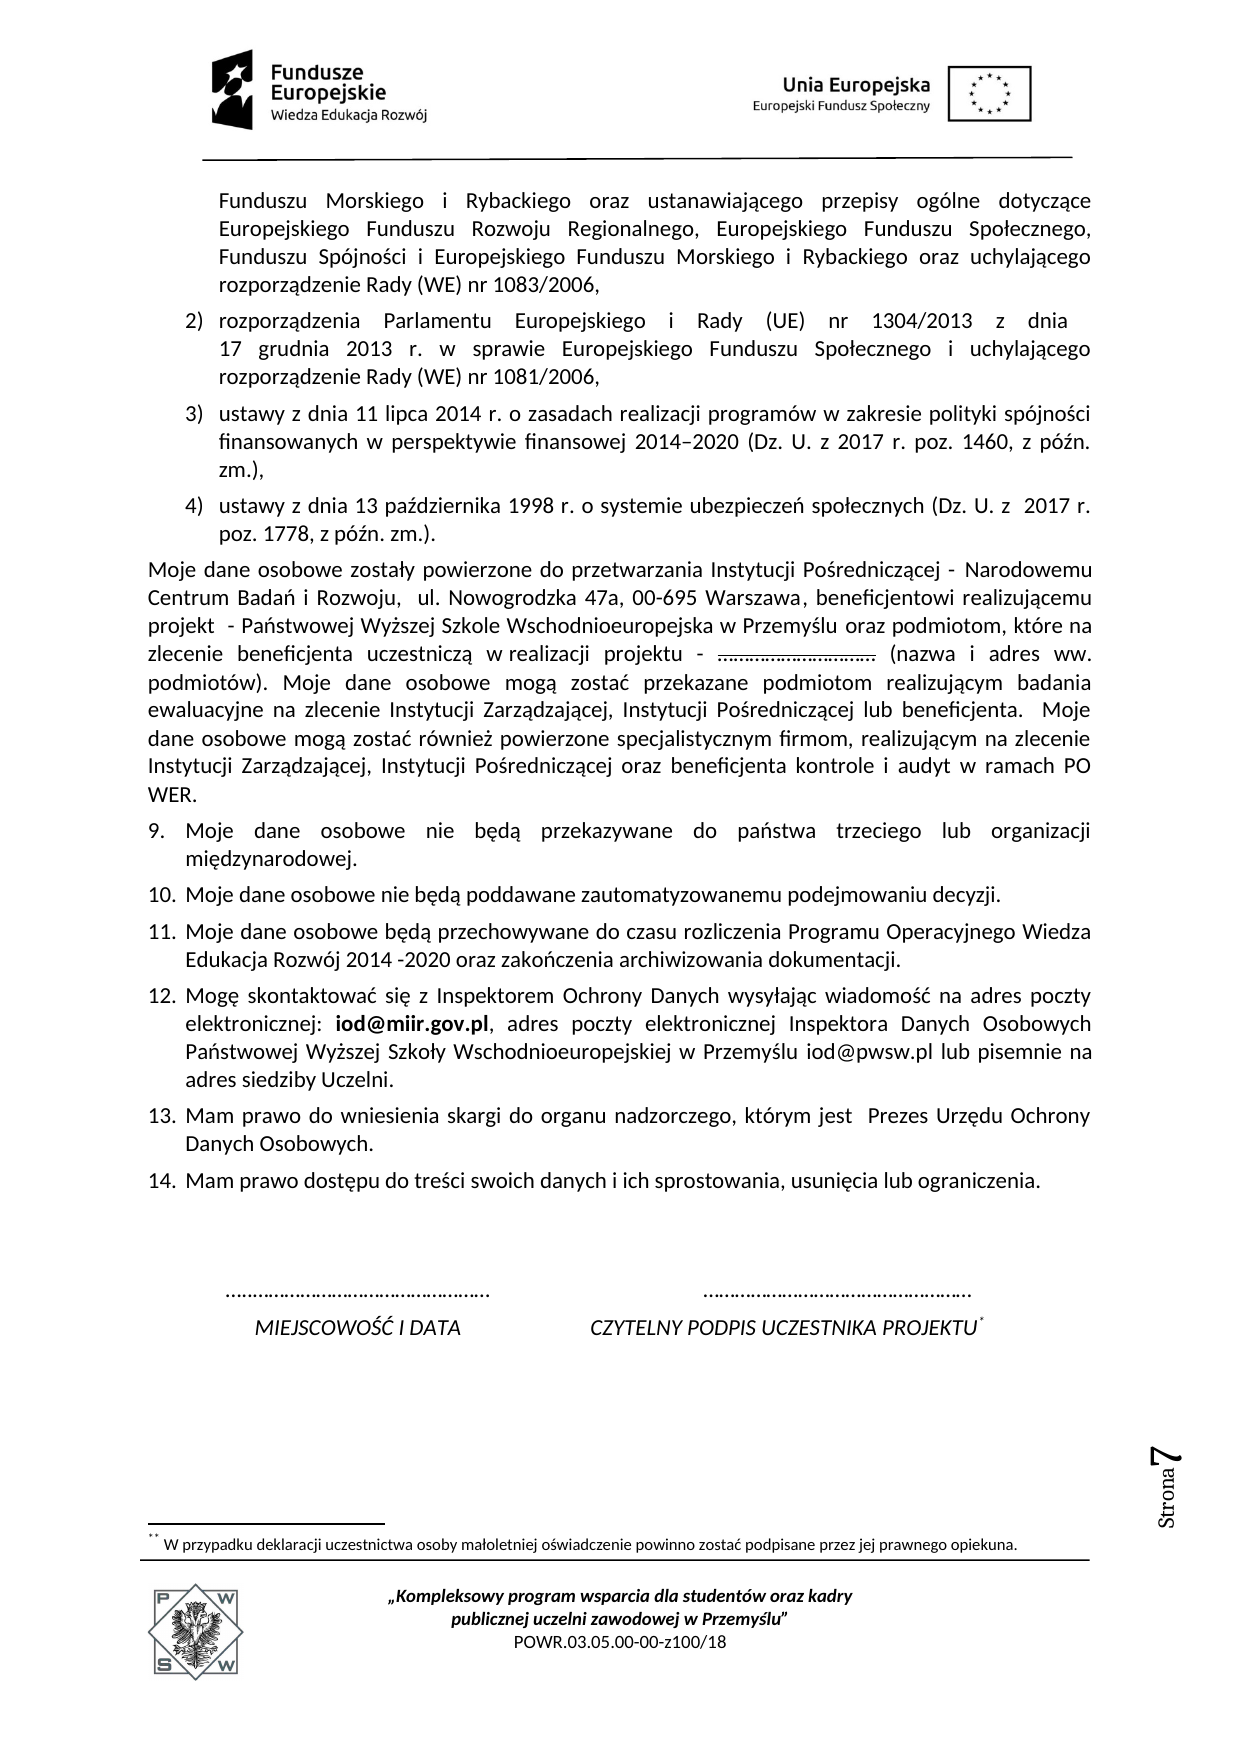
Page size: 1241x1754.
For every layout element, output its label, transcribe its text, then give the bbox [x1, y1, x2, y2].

table_cell MIEJSCOWOŚĆ I DATA [136, 1313, 579, 1351]
list Moje dane osobowe nie będą poddawane zautomatyzowanemu podejmowaniu decyzji. [148, 880, 1092, 908]
list rozporządzenia Parlamentu Europejskiego i Rady (UE) nr 1304/2013 z dnia 17 grudnia 2013 r. w sprawie Europejskiego Funduszu Społecznego i uchylającego rozporządzenie Rady (WE) nr 1081/2006, [185, 306, 1092, 390]
list ustawy z dnia 11 lipca 2014 r. o zasadach realizacji programów w zakresie polityki spójności finansowanych w perspektywie finansowej 2014–2020 (Dz. U. z 2017 r. poz. 1460, z późn. zm.), [185, 399, 1092, 483]
list ustawy z dnia 13 października 1998 r. o systemie ubezpieczeń społecznych (Dz. U. z 2017 r. poz. 1778, z późn. zm.). [185, 491, 1092, 547]
picture [147, 1583, 244, 1681]
table_header …..……………………………………… [136, 1275, 579, 1313]
list Mam prawo dostępu do treści swoich danych i ich sprostowania, usunięcia lub ograniczenia. [148, 1166, 1092, 1194]
table_header …………………………………………… [579, 1275, 1096, 1313]
text Moje dane osobowe zostały powierzone do przetwarzania Instytucji Pośredniczącej - Narodowemu Centrum Badań i Rozwoju, ul. Nowogrodzka 47a, 00-695 Warszawa, beneficjentowi realizującemu projekt - Państwowej Wyższej Szkole Wschodnioeuropejska w Przemyślu oraz podmiotom, które na zlecenie beneficjenta uczestniczą w realizacji projektu - ………………………… (nazwa i adres ww. podmiotów). Moje dane osobowe mogą zostać przekazane podmiotom realizującym badania ewaluacyjne na zlecenie Instytucji Zarządzającej, Instytucji Pośredniczącej lub beneficjenta. Moje dane osobowe mogą zostać również powierzone specjalistycznym firmom, realizującym na zlecenie Instytucji Zarządzającej, Instytucji Pośredniczącej oraz beneficjenta kontrole i audyt w ramach PO WER. [148, 556, 1092, 808]
list Mam prawo do wniesienia skargi do organu nadzorczego, którym jest Prezes Urzędu Ochrony Danych Osobowych. [148, 1102, 1092, 1158]
list Moje dane osobowe będą przechowywane do czasu rozliczenia Programu Operacyjnego Wiedza Edukacja Rozwój 2014 -2020 oraz zakończenia archiwizowania dokumentacji. [148, 917, 1092, 973]
picture [192, 29, 443, 146]
list Mogę skontaktować się z Inspektorem Ochrony Danych wysyłając wiadomość na adres poczty elektronicznej: iod@miir.gov.pl, adres poczty elektronicznej Inspektora Danych Osobowych Państwowej Wyższej Szkoły Wschodnioeuropejskiej w Przemyślu iod@pwsw.pl lub pisemnie na adres siedziby Uczelni. [148, 981, 1092, 1093]
list Moje dane osobowe nie będą przekazywane do państwa trzeciego lub organizacji międzynarodowej. [148, 816, 1092, 872]
picture [735, 47, 1050, 140]
table_cell CZYTELNY PODPIS UCZESTNIKA PROJEKTU* [579, 1313, 1096, 1351]
